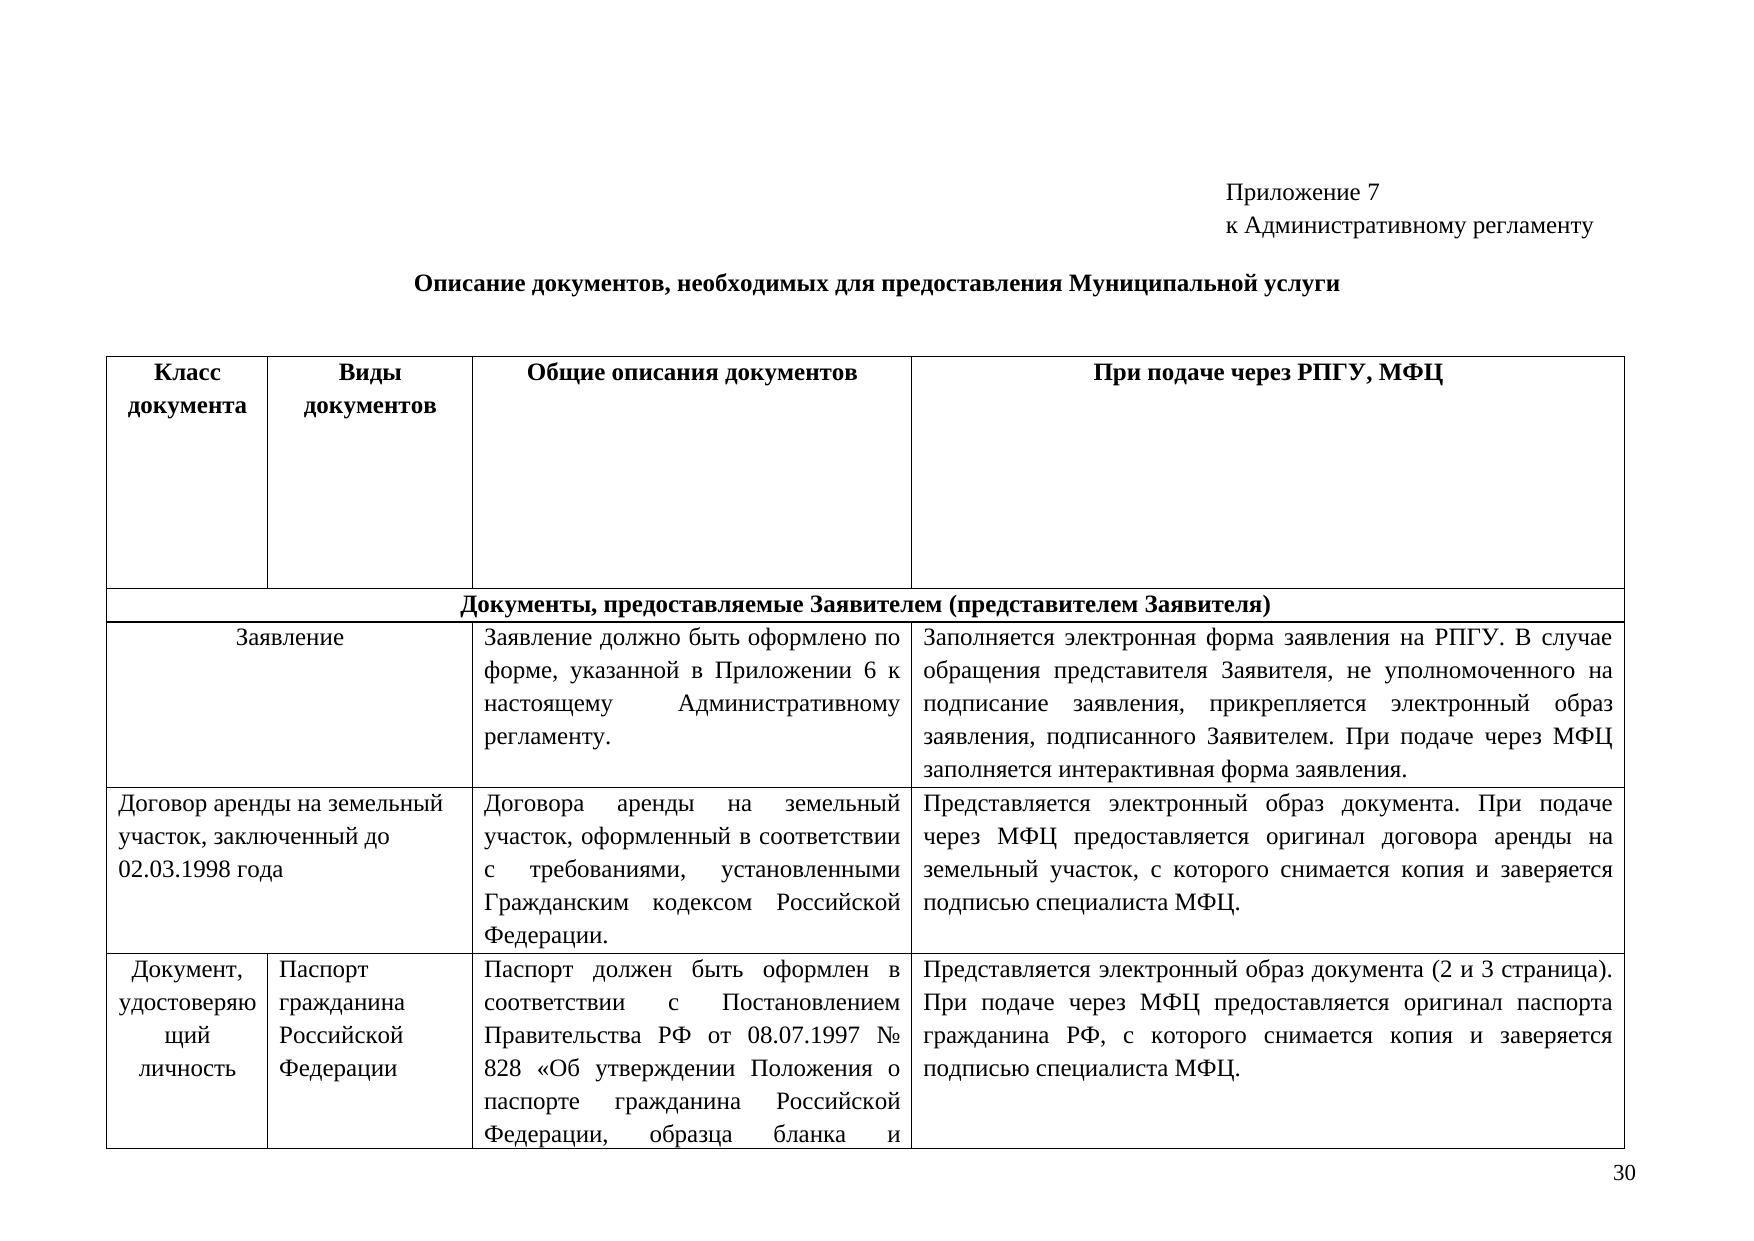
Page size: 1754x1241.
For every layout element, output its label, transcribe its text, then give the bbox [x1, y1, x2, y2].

text Приложение 7 [1226, 177, 1636, 206]
table_cell Заявление должно быть оформлено по форме, указанной в Приложении 6 к настоящему Административному регламенту. [473, 623, 911, 787]
table_cell Документы, предоставляемые Заявителем (представителем Заявителя) [107, 589, 1624, 621]
table_cell Документ, удостоверяющий личность [107, 954, 267, 1148]
text к Административному регламенту [1226, 210, 1636, 239]
table_cell Паспорт должен быть оформлен в соответствии с Постановлением Правительства РФ от 08.07.1997 № 828 «Об утверждении Положения о паспорте гражданина Российской Федерации, образца бланка и описания паспорта гражданина Российской Федерации». [473, 954, 911, 1148]
subtitle Описание документов, необходимых для предоставления Муниципальной услуги [118, 268, 1636, 297]
table_header Класс документа [107, 357, 267, 588]
table_cell Договор аренды на земельный участок, заключенный до 02.03.1998 года [107, 788, 472, 953]
table_cell Представляется электронный образ документа. При подаче через МФЦ предоставляется оригинал договора аренды на земельный участок, с которого снимается копия и заверяется подписью специалиста МФЦ. [912, 788, 1624, 953]
table_header Виды документов [268, 357, 472, 588]
table_cell Паспорт гражданина Российской Федерации [268, 954, 472, 1148]
table_header Общие описания документов [473, 357, 911, 588]
table_cell Представляется электронный образ документа (2 и 3 страница). При подаче через МФЦ предоставляется оригинал паспорта гражданина РФ, с которого снимается копия и заверяется подписью специалиста МФЦ. [912, 954, 1624, 1148]
table_cell Заявление [107, 623, 472, 787]
table_header При подаче через РПГУ, МФЦ [912, 357, 1624, 588]
table_cell Договора аренды на земельный участок, оформленный в соответствии с требованиями, установленными Гражданским кодексом Российской Федерации. [473, 788, 911, 953]
table_cell Заполняется электронная форма заявления на РПГУ. В случае обращения представителя Заявителя, не уполномоченного на подписание заявления, прикрепляется электронный образ заявления, подписанного Заявителем. При подаче через МФЦ заполняется интерактивная форма заявления. [912, 623, 1624, 787]
